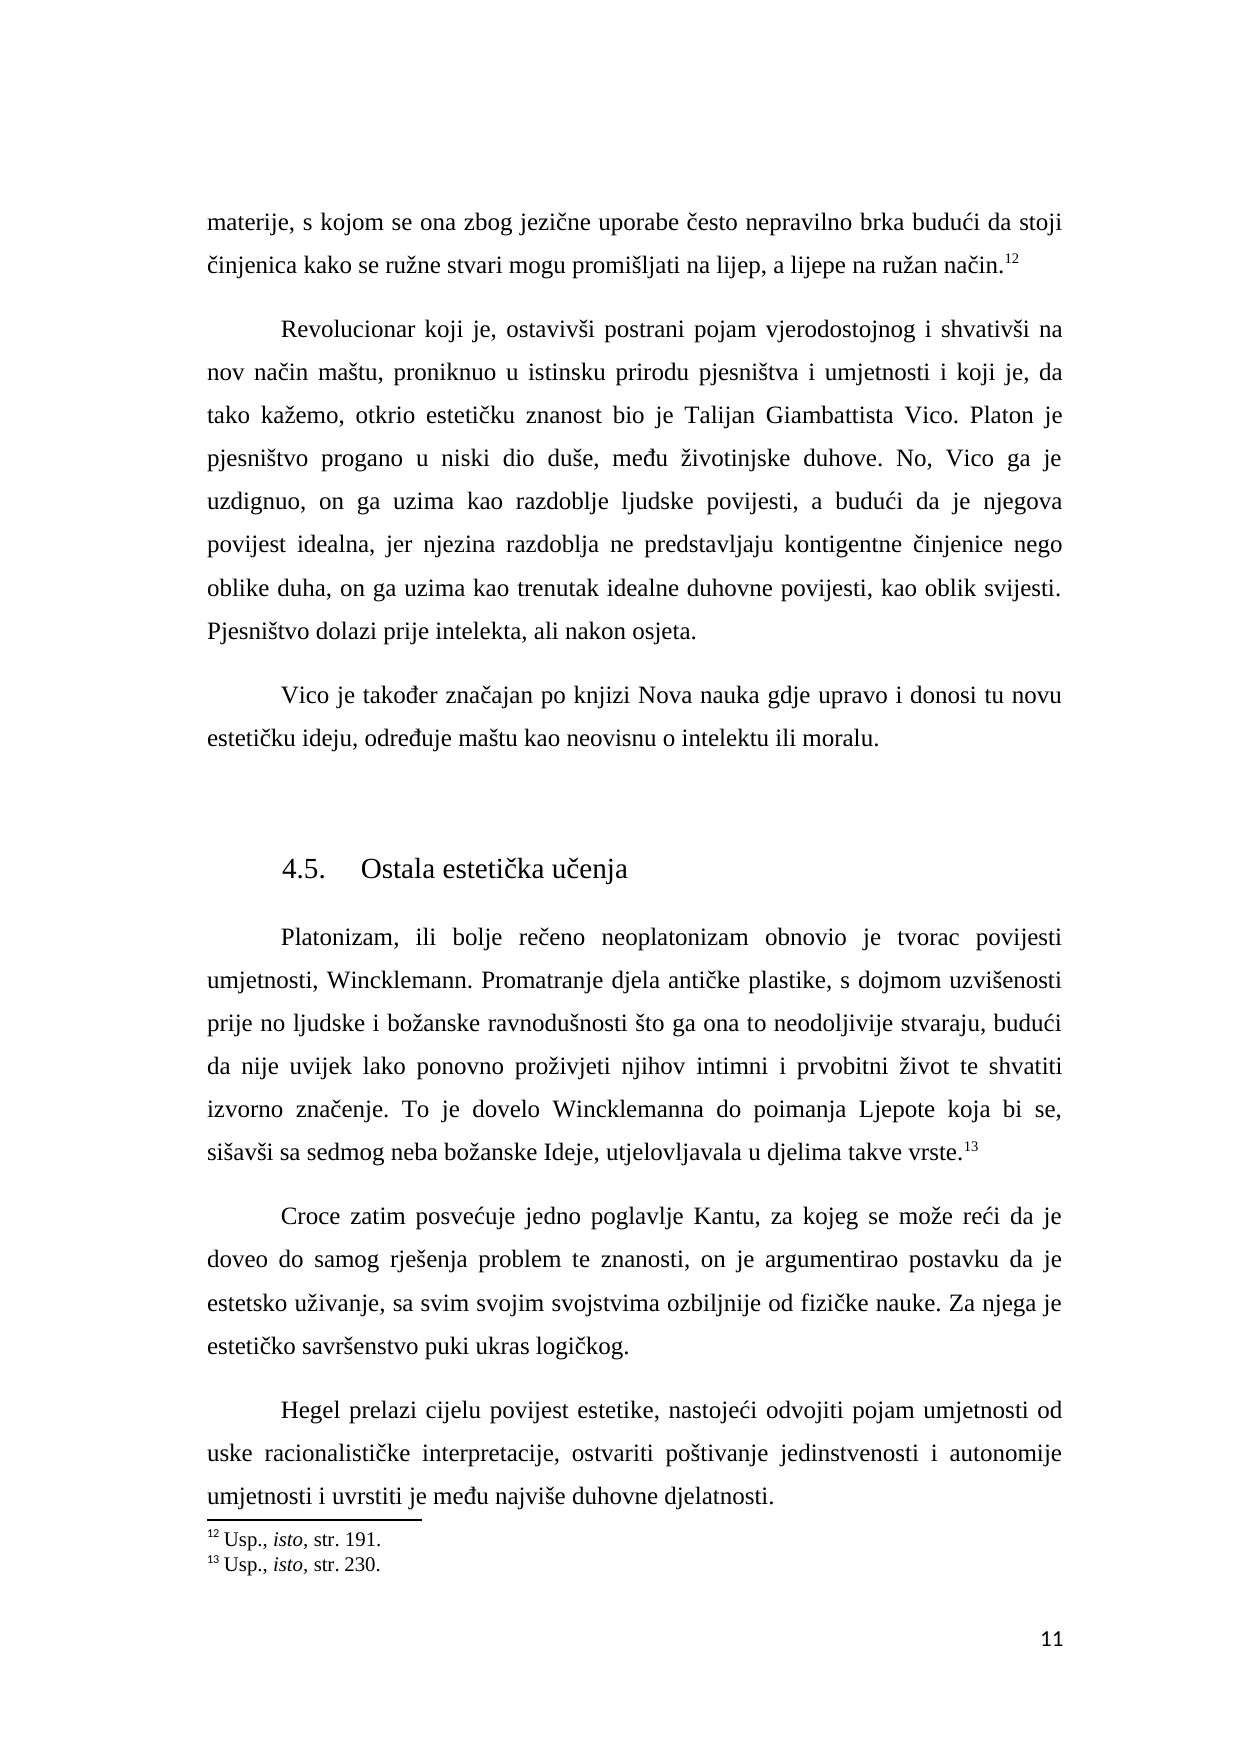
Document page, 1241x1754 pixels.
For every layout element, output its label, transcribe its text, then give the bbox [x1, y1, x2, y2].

text Revolucionar koji je, ostavivši postrani pojam vjerodostojnog i shvativši na nov način maštu, proniknuo u istinsku prirodu pjesništva i umjetnosti i koji je, da tako kažemo, otkrio estetičku znanost bio je Talijan Giambattista Vico. Platon je pjesništvo progano u niski dio duše, među životinjske duhove. No, Vico ga je uzdignuo, on ga uzima kao razdoblje ljudske povijesti, a budući da je njegova povijest idealna, jer njezina razdoblja ne predstavljaju kontigentne činjenice nego oblike duha, on ga uzima kao trenutak idealne duhovne povijesti, kao oblik svijesti. Pjesništvo dolazi prije intelekta, ali nakon osjeta. [207, 314, 1063, 644]
list Ostala estetička učenja [282, 851, 1063, 884]
text Platonizam, ili bolje rečeno neoplatonizam obnovio je tvorac povijesti umjetnosti, Wincklemann. Promatranje djela antičke plastike, s dojmom uzvišenosti prije no ljudske i božanske ravnodušnosti što ga ona to neodoljivije stvaraju, budući da nije uvijek lako ponovno proživjeti njihov intimni i prvobitni život te shvatiti izvorno značenje. To je dovelo Wincklemanna do poimanja Ljepote koja bi se, sišavši sa sedmog neba božanske Ideje, utjelovljavala u djelima takve vrste. [207, 922, 1063, 1166]
text Vico je također značajan po knjizi Nova nauka gdje upravo i donosi tu novu estetičku ideju, određuje maštu kao neovisnu o intelektu ili moralu. [207, 680, 1063, 752]
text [207, 207, 1063, 279]
text Croce zatim posvećuje jedno poglavlje Kantu, za kojeg se može reći da je doveo do samog rješenja problem te znanosti, on je argumentirao postavku da je estetsko uživanje, sa svim svojim svojstvima ozbiljnije od fizičke nauke. Za njega je estetičko savršenstvo puki ukras logičkog. [207, 1201, 1063, 1359]
text Hegel prelazi cijelu povijest estetike, nastojeći odvojiti pojam umjetnosti od uske racionalističke interpretacije, ostvariti poštivanje jedinstvenosti i autonomije umjetnosti i uvrstiti je među najviše duhovne djelatnosti. [207, 1395, 1063, 1510]
